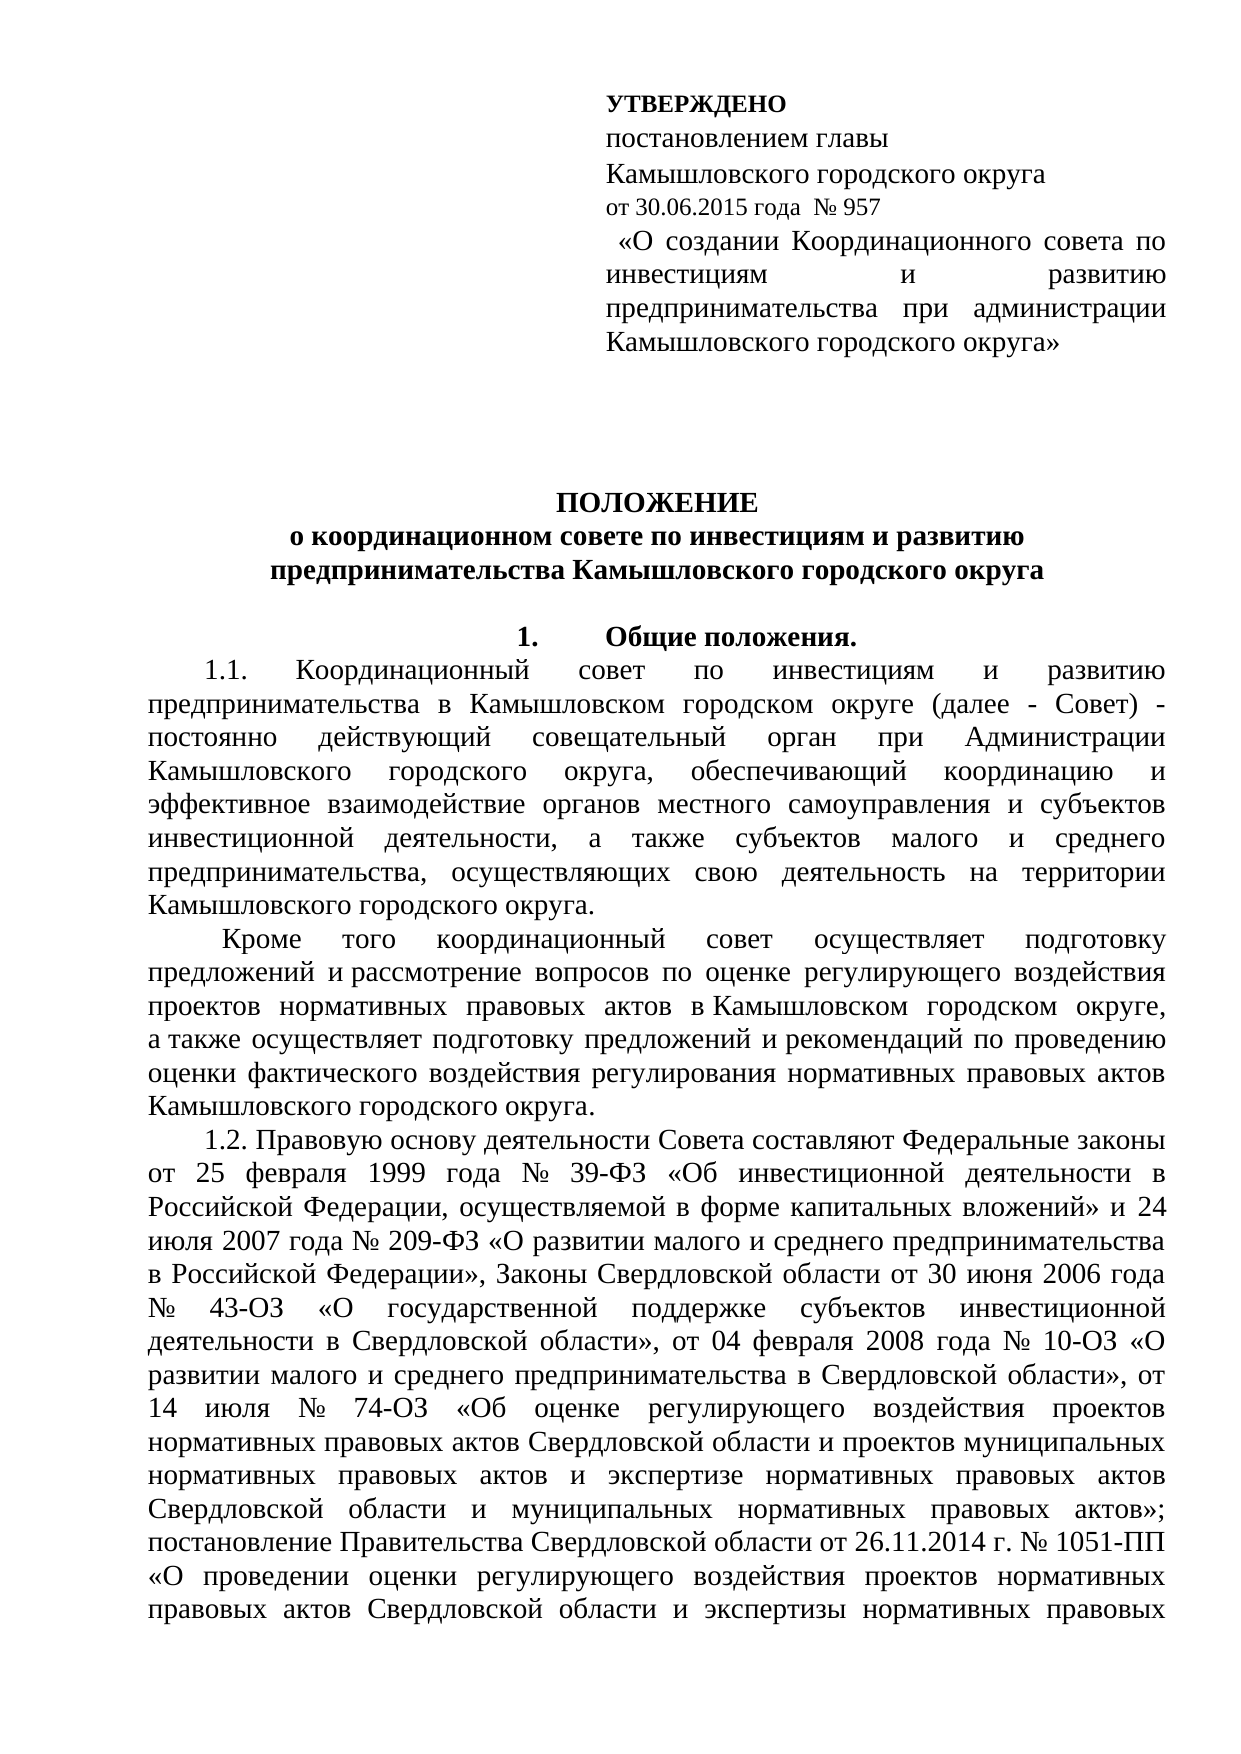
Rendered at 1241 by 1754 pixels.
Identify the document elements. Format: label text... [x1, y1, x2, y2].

text от 30.06.2015 года № 957 [606, 192, 1167, 221]
text о координационном совете по инвестициям и развитию предпринимательства Камышловского городского округа [148, 518, 1167, 585]
list Общие положения. [177, 619, 1167, 652]
text Камышловского городского округа [606, 156, 1167, 189]
text постановлением главы [606, 120, 1167, 153]
text «О создании Координационного совета по инвестициям и развитию предпринимательства при администрации Камышловского городского округа» [606, 223, 1167, 357]
text УТВЕРЖДЕНО [606, 89, 1167, 117]
text ПОЛОЖЕНИЕ [148, 485, 1167, 518]
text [148, 1122, 1167, 1625]
list Координационный совет по инвестициям и развитию предпринимательства в Камышловском городском округе (далее - Совет) - постоянно действующий совещательный орган при Администрации Камышловского городского округа, обеспечивающий координацию и эффективное взаимодействие органов местного самоуправления и субъектов инвестиционной деятельности, а также субъектов малого и среднего предпринимательства, осуществляющих свою деятельность на территории Камышловского городского округа. Кроме того координационный совет осуществляет подготовку предложений и рассмотрение вопросов по оценке регулирующего воздействия проектов нормативных правовых актов в Камышловском городском округе, а также осуществляет подготовку предложений и рекомендаций по проведению оценки фактического воздействия регулирования нормативных правовых актов Камышловского городского округа. [148, 652, 1167, 988]
